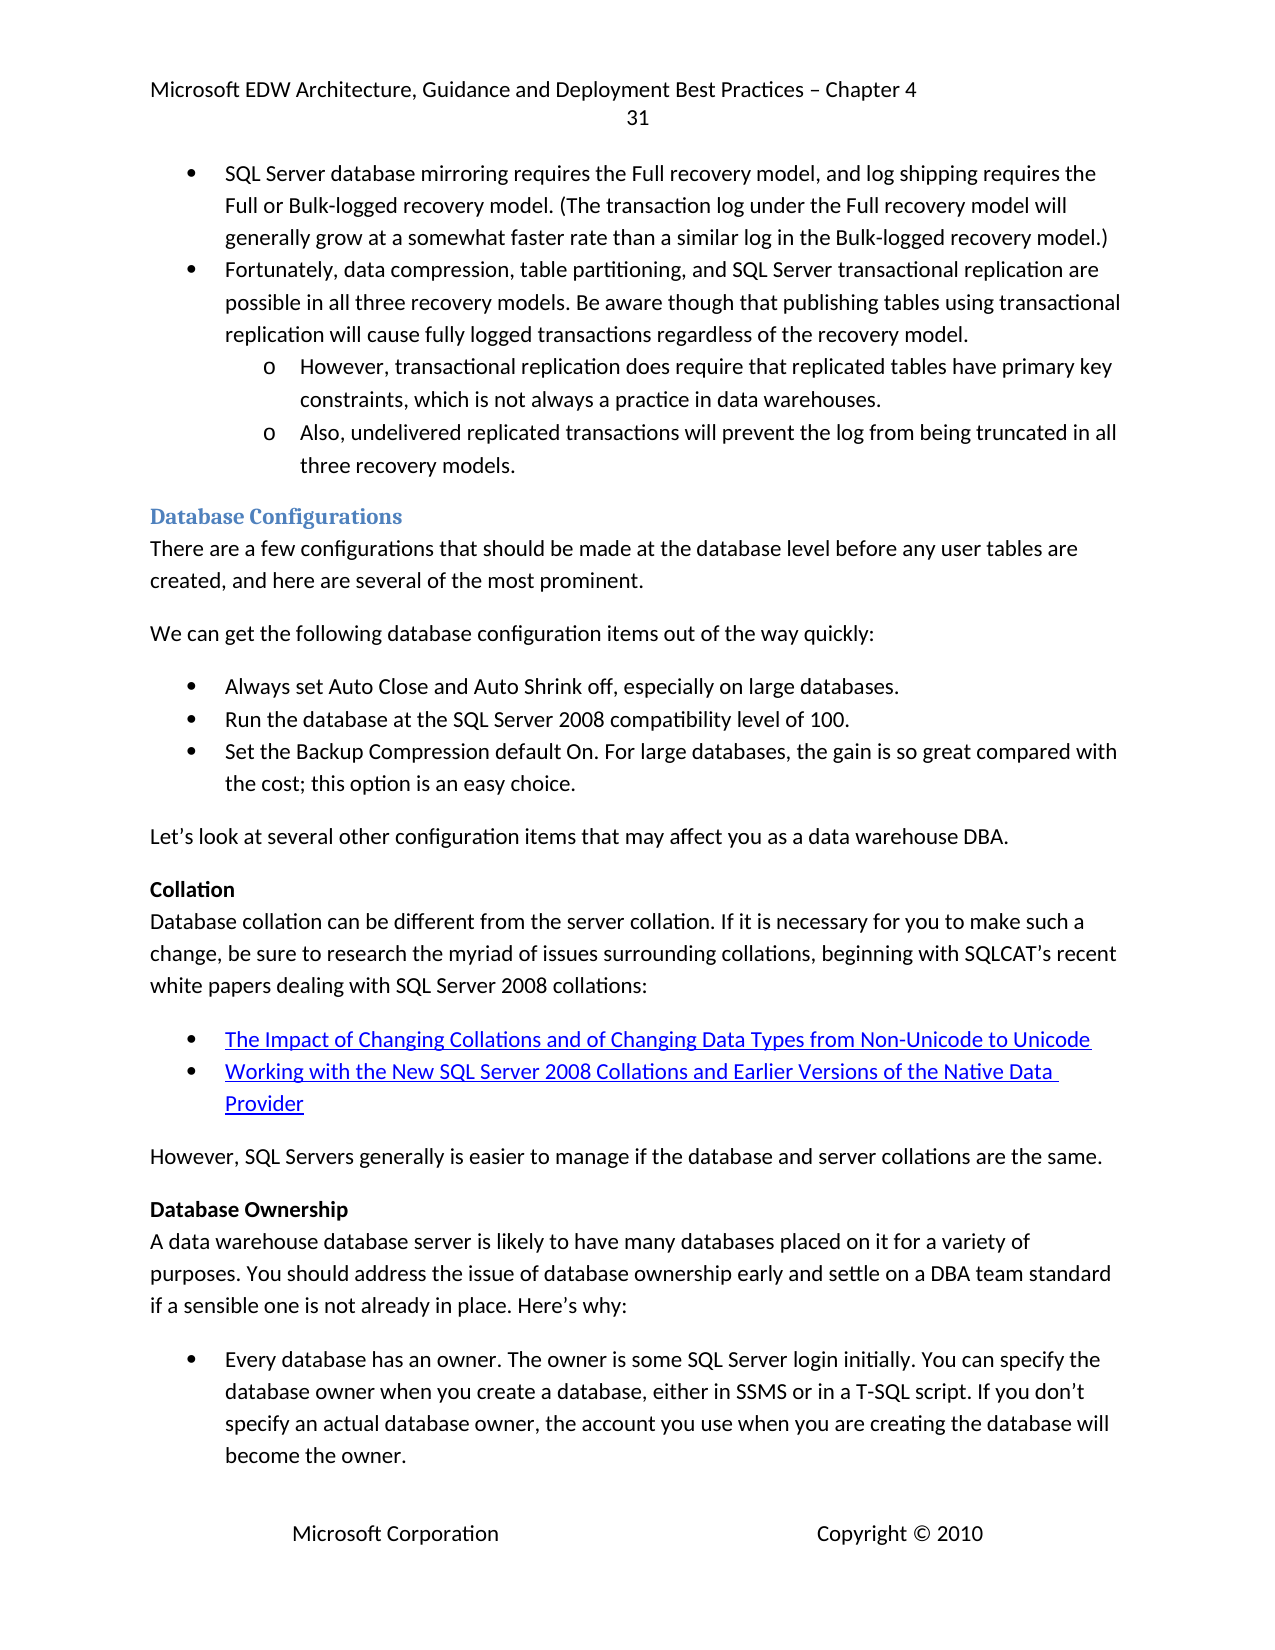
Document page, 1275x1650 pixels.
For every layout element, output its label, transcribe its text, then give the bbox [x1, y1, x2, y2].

text Database collation can be different from the server collation. If it is necessary for you to make such a change, be sure to research the myriad of issues surrounding collations, beginning with SQLCAT’s recent white papers dealing with SQL Server 2008 collations: [150, 907, 1125, 1000]
text Let’s look at several other configuration items that may affect you as a data warehouse DBA. [150, 822, 1125, 850]
list Also, undelivered replicated transactions will prevent the log from being truncated in all three recovery models. [262, 418, 1125, 479]
list Every database has an owner. The owner is some SQL Server login initially. You can specify the database owner when you create a database, either in SSMS or in a T-SQL script. If you don’t specify an actual database owner, the account you use when you are creating the database will become the owner. [187, 1345, 1125, 1469]
list Always set Auto Close and Auto Shrink off, especially on large databases. [187, 672, 1125, 701]
list The Impact of Changing Collations and of Changing Data Types from Non-Unicode to Unicode [187, 1025, 1125, 1053]
text We can get the following database configuration items out of the way quickly: [150, 619, 1125, 647]
list Fortunately, data compression, table partitioning, and SQL Server transactional replication are possible in all three recovery models. Be aware though that publishing tables using transactional replication will cause fully logged transactions regardless of the recovery model. [187, 256, 1125, 348]
subtitle Database Configurations [150, 504, 1125, 530]
text However, SQL Servers generally is easier to manage if the database and server collations are the same. [150, 1142, 1125, 1170]
list Set the Backup Compression default On. For large databases, the gain is so great compared with the cost; this option is an easy choice. [187, 737, 1125, 797]
text Database Ownership [150, 1195, 1125, 1223]
text There are a few configurations that should be made at the database level before any user tables are created, and here are several of the most prominent. [150, 534, 1125, 594]
list SQL Server database mirroring requires the Full recovery model, and log shipping requires the Full or Bulk-logged recovery model. (The transaction log under the Full recovery model will generally grow at a somewhat faster rate than a similar log in the Bulk-logged recovery model.) [187, 159, 1125, 251]
list Working with the New SQL Server 2008 Collations and Earlier Versions of the Native Data Provider [187, 1057, 1125, 1117]
text Collation [150, 875, 1125, 903]
list Run the database at the SQL Server 2008 compatibility level of 100. [187, 705, 1125, 733]
text A data warehouse database server is likely to have many databases placed on it for a variety of purposes. You should address the issue of database ownership early and settle on a DBA team standard if a sensible one is not already in place. Here’s why: [150, 1227, 1125, 1320]
list However, transactional replication does require that replicated tables have primary key constraints, which is not always a practice in data warehouses. [262, 352, 1125, 413]
